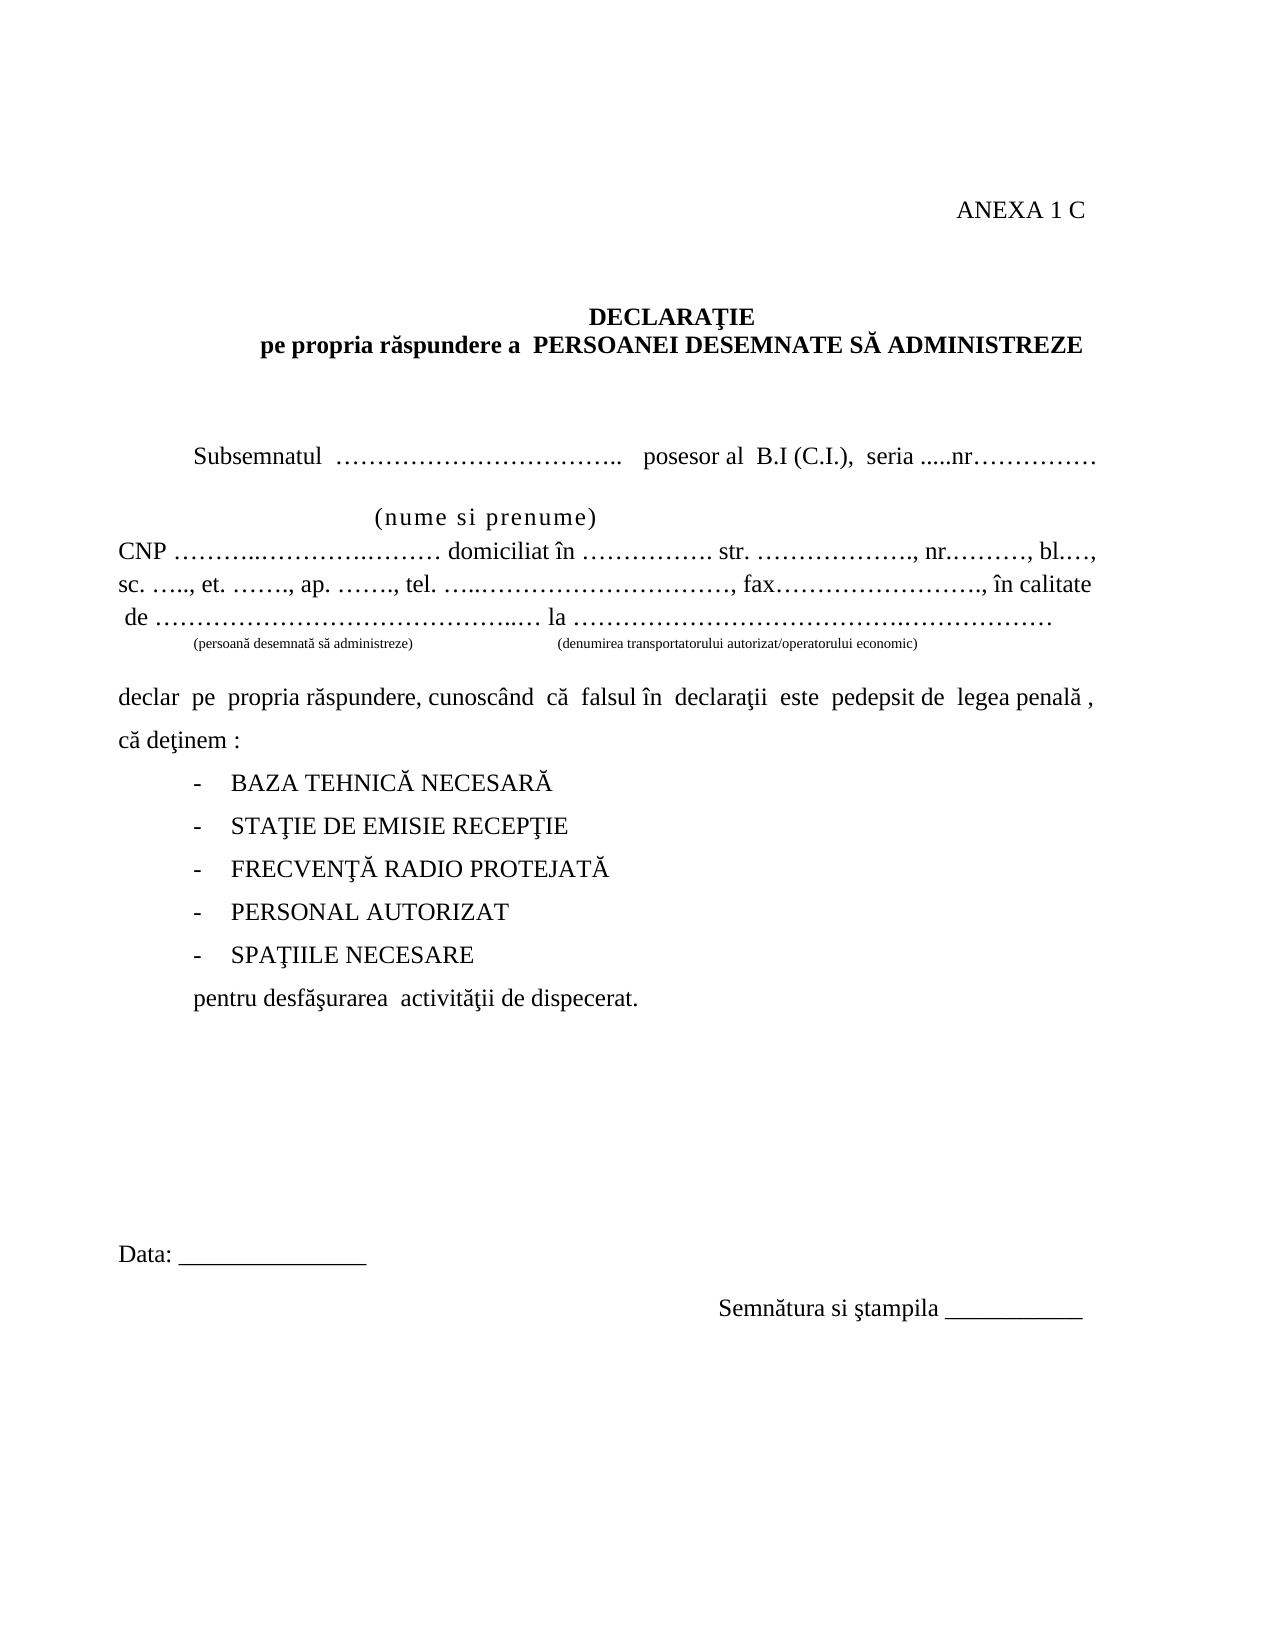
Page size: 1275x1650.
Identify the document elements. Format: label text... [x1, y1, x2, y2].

text de ……………………………………..… la ………………………………….……………… [118, 602, 1226, 631]
list BAZA TEHNICĂ NECESARĂ [193, 768, 1226, 797]
text că deţinem : [118, 725, 1226, 753]
text Subsemnatul …………………………….. posesor al B.I (C.I.), seria .....nr…………… [118, 441, 1226, 469]
subtitle DECLARAŢIE [118, 302, 1226, 330]
list PERSONAL AUTORIZAT [193, 897, 1226, 926]
text (nume si prenume) [118, 495, 1226, 531]
text sc. ….., et. ……., ap. ……., tel. …..…………………………, fax……………………., în calitate [118, 569, 1226, 598]
text (persoană desemnată să administreze) (denumirea transportatorului autorizat/operatorului economic) [118, 635, 1226, 664]
list FRECVENŢĂ RADIO PROTEJATĂ [193, 854, 1226, 883]
text Data: _______________ [118, 1239, 1226, 1268]
text CNP ………..………….……… domiciliat în ……………. str. ………………., nr.………, bl.…, [118, 536, 1226, 565]
text ANEXA 1 C [118, 195, 1226, 223]
text pe propria răspundere a PERSOANEI DESEMNATE SĂ ADMINISTREZE [118, 330, 1226, 359]
list STAŢIE DE EMISIE RECEPŢIE [193, 811, 1226, 840]
list SPAŢIILE NECESARE [193, 940, 1226, 969]
subtitle Semnătura si ştampila ___________ [643, 1293, 1226, 1322]
text declar pe propria răspundere, cunoscând că falsul în declaraţii este pedepsit de legea penală , [118, 682, 1226, 710]
text pentru desfăşurarea activităţii de dispecerat. [193, 983, 1226, 1012]
